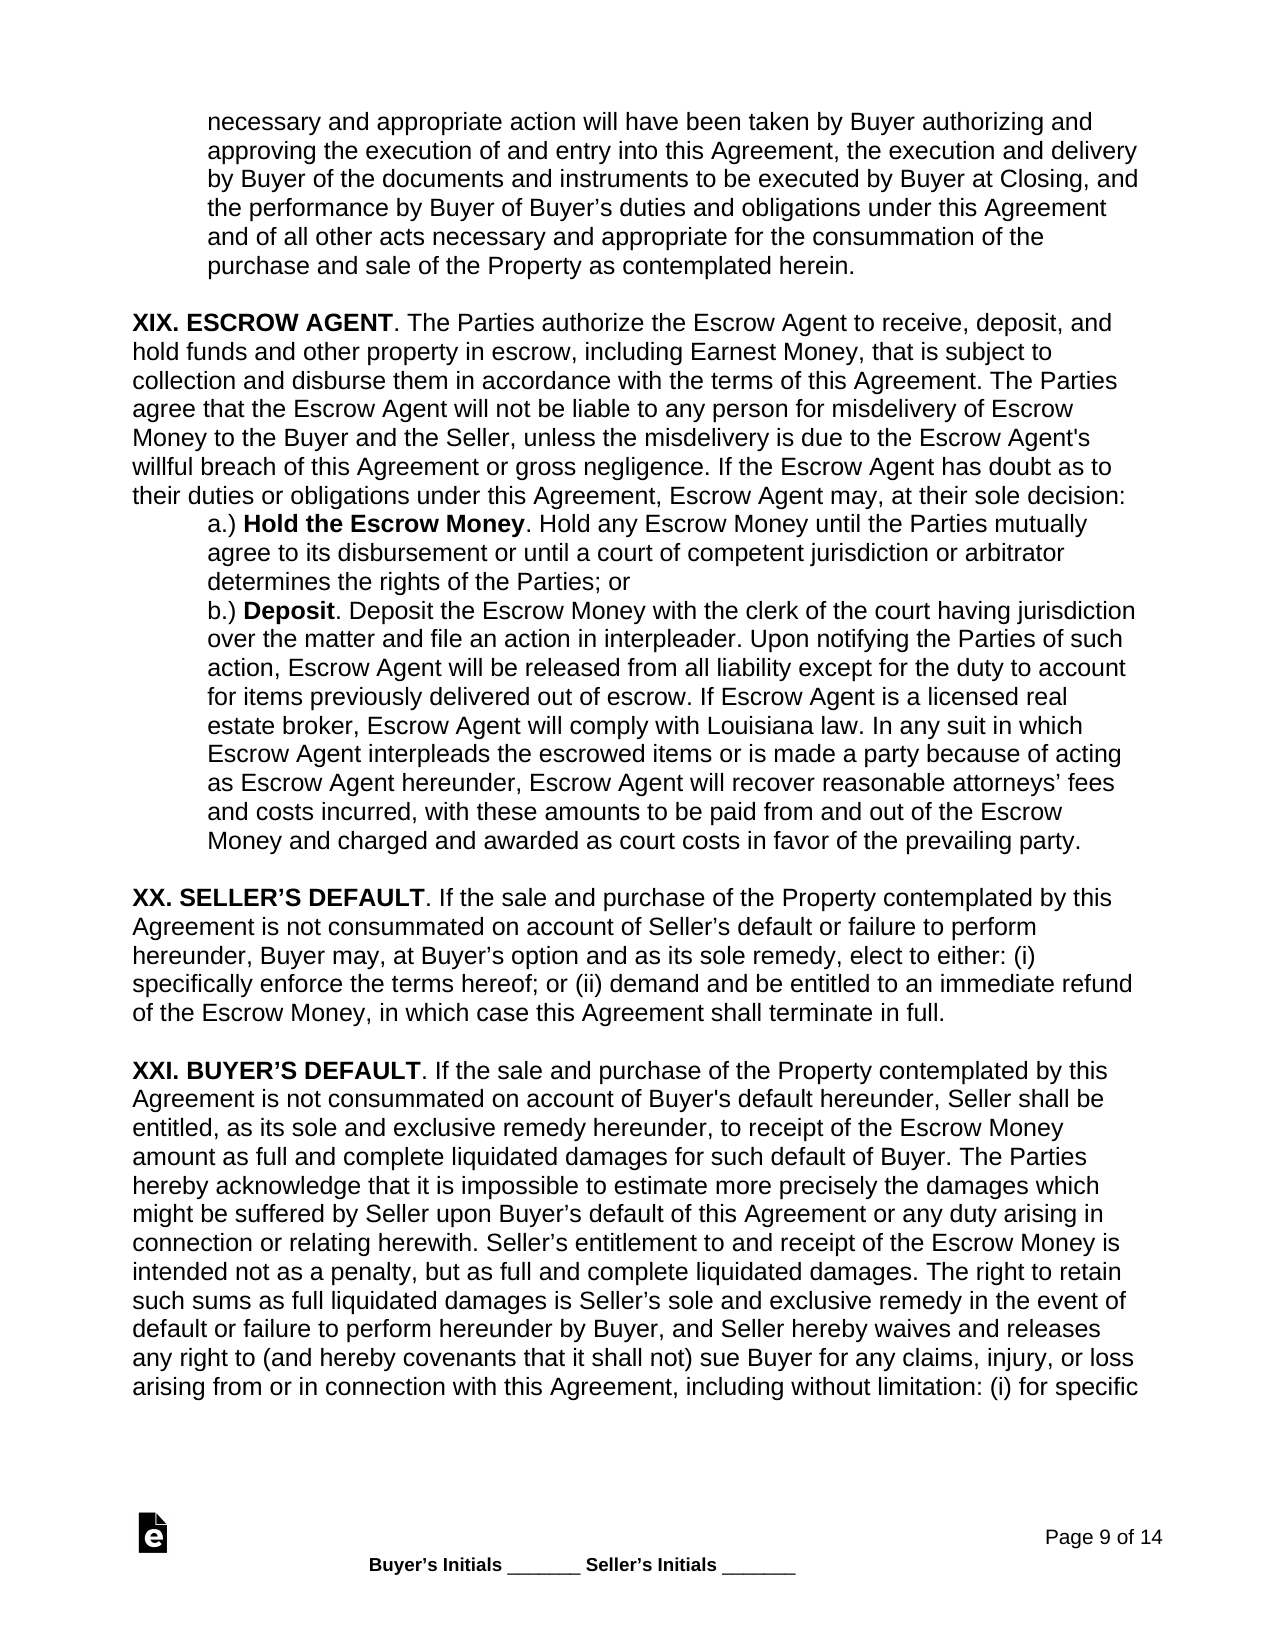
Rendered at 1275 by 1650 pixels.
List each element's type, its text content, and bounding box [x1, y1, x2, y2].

text b.) Deposit. Deposit the Escrow Money with the clerk of the court having jurisdiction over the matter and file an action in interpleader. Upon notifying the Parties of such action, Escrow Agent will be released from all liability except for the duty to account for items previously delivered out of escrow. If Escrow Agent is a licensed real estate broker, Escrow Agent will comply with Louisiana law. In any suit in which Escrow Agent interpleads the escrowed items or is made a party because of acting as Escrow Agent hereunder, Escrow Agent will recover reasonable attorneys’ fees and costs incurred, with these amounts to be paid from and out of the Escrow Money and charged and awarded as court costs in favor of the prevailing party. [207, 596, 1143, 854]
picture [132, 1511, 174, 1554]
text a.) Hold the Escrow Money. Hold any Escrow Money until the Parties mutually agree to its disbursement or until a court of competent jurisdiction or arbitrator determines the rights of the Parties; or [207, 509, 1143, 596]
text XX. SELLER’S DEFAULT. If the sale and purchase of the Property contemplated by this Agreement is not consummated on account of Seller’s default or failure to perform hereunder, Buyer may, at Buyer’s option and as its sole remedy, elect to either: (i) specifically enforce the terms hereof; or (ii) demand and be entitled to an immediate refund of the Escrow Money, in which case this Agreement shall terminate in full. [132, 883, 1143, 1027]
text XIX. ESCROW AGENT. The Parties authorize the Escrow Agent to receive, deposit, and hold funds and other property in escrow, including Earnest Money, that is subject to collection and disburse them in accordance with the terms of this Agreement. The Parties agree that the Escrow Agent will not be liable to any person for misdelivery of Escrow Money to the Buyer and the Seller, unless the misdelivery is due to the Escrow Agent's willful breach of this Agreement or gross negligence. If the Escrow Agent has doubt as to their duties or obligations under this Agreement, Escrow Agent may, at their sole decision: [132, 308, 1143, 509]
